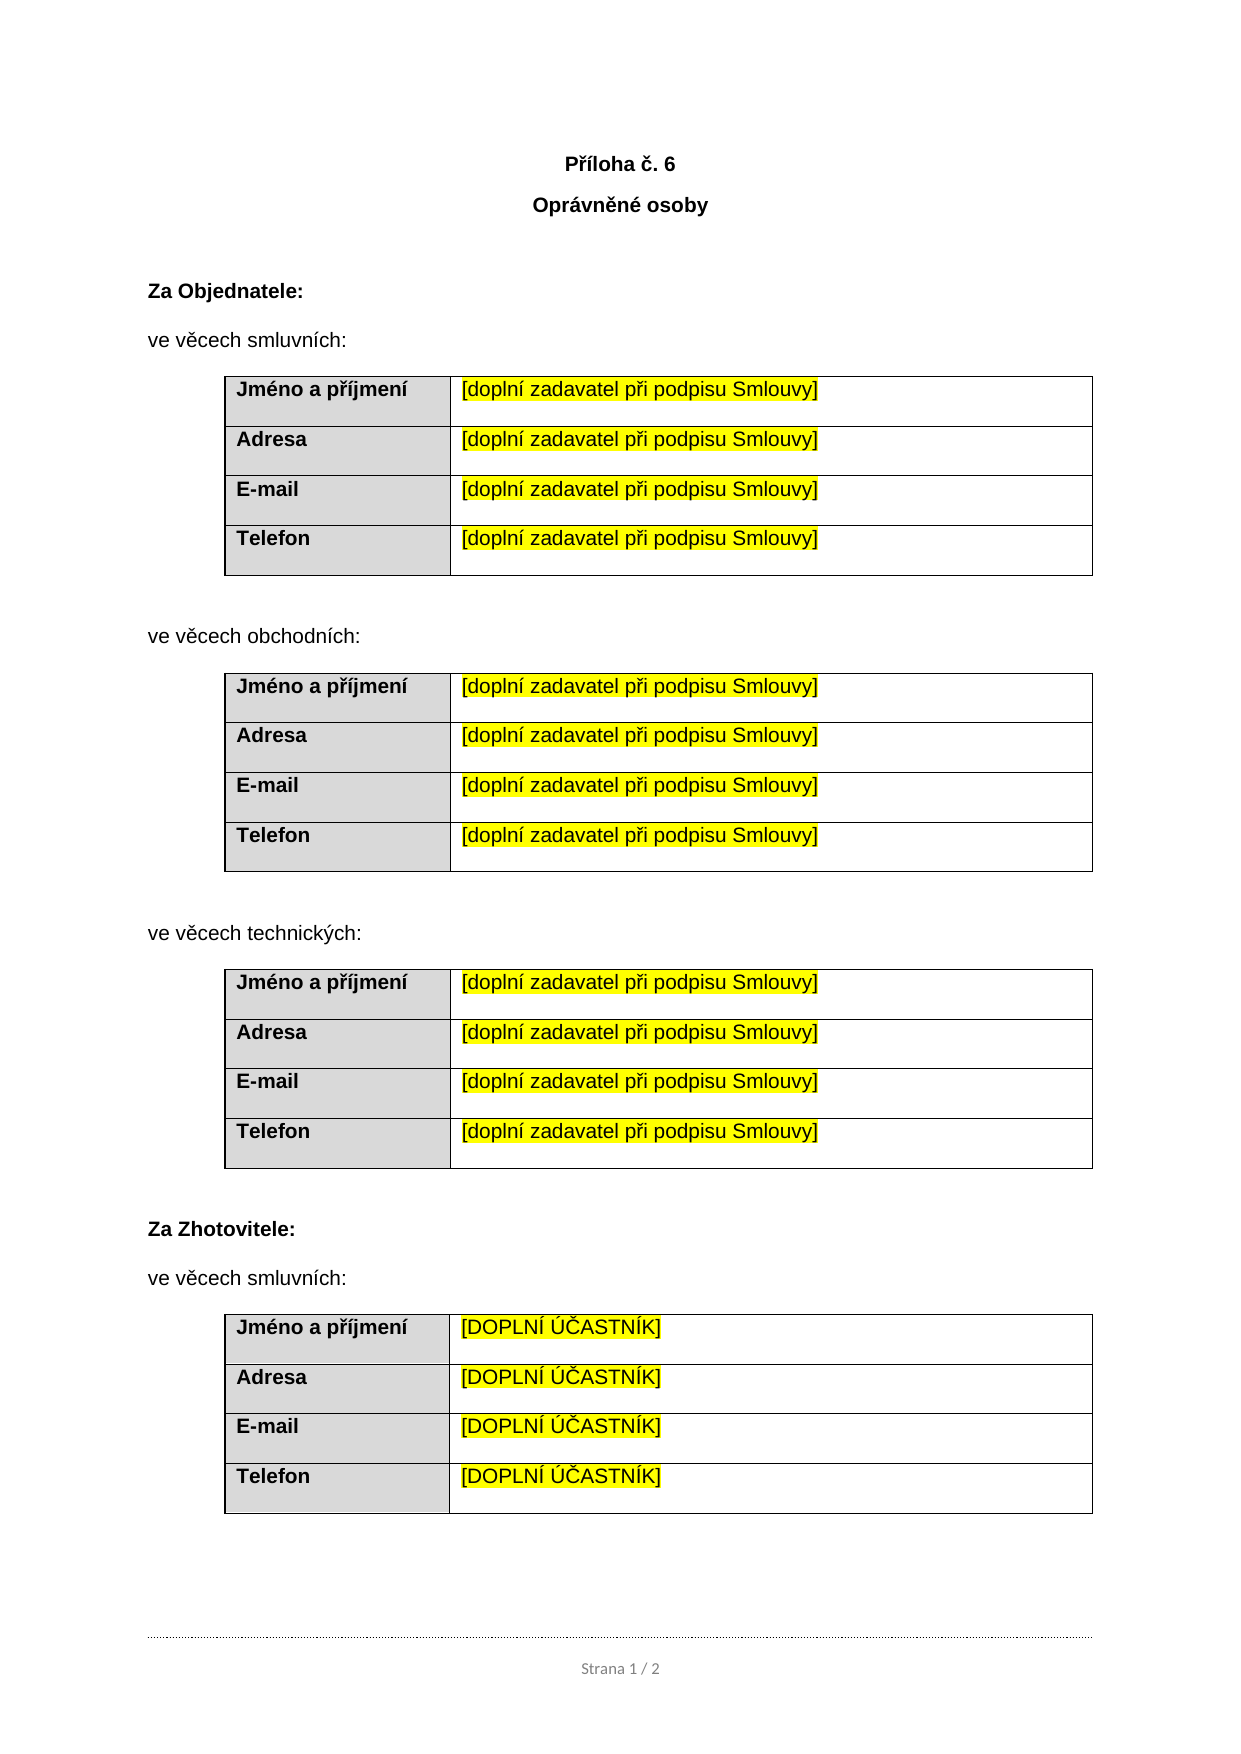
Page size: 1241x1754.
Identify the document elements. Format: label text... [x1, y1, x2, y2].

table_cell [doplní zadavatel při podpisu Smlouvy] [451, 823, 1092, 871]
text ve věcech technických: [148, 921, 1092, 944]
table_cell Adresa [226, 1020, 450, 1068]
text Za Objednatele: [148, 279, 1092, 303]
table_cell [doplní zadavatel při podpisu Smlouvy] [451, 773, 1092, 822]
table_header [doplní zadavatel při podpisu Smlouvy] [451, 674, 1092, 722]
text ve věcech smluvních: [148, 1265, 1092, 1289]
table_cell [doplní zadavatel při podpisu Smlouvy] [451, 1119, 1092, 1168]
table_cell E-mail [226, 1414, 449, 1463]
table_cell [doplní zadavatel při podpisu Smlouvy] [451, 1069, 1092, 1118]
table_cell Adresa [226, 1365, 449, 1413]
table_cell [DOPLNÍ ÚČASTNÍK] [450, 1464, 1092, 1512]
table_header [doplní zadavatel při podpisu Smlouvy] [451, 377, 1092, 426]
table_cell Adresa [226, 723, 450, 772]
table_header Jméno a příjmení [226, 970, 450, 1019]
table_cell [doplní zadavatel při podpisu Smlouvy] [451, 476, 1092, 525]
text Oprávněné osoby [148, 189, 1092, 218]
table_cell Telefon [226, 1464, 449, 1512]
table_cell [DOPLNÍ ÚČASTNÍK] [450, 1414, 1092, 1463]
text Příloha č. 6 [148, 148, 1092, 177]
table_cell E-mail [226, 773, 450, 822]
table_header [DOPLNÍ ÚČASTNÍK] [450, 1315, 1092, 1363]
table_cell Telefon [226, 1119, 450, 1168]
table_cell E-mail [226, 1069, 450, 1118]
text Za Zhotovitele: [148, 1217, 1092, 1241]
text ve věcech obchodních: [148, 624, 1092, 648]
table_cell Adresa [226, 427, 450, 475]
table_cell E-mail [226, 476, 450, 525]
table_cell [doplní zadavatel při podpisu Smlouvy] [451, 427, 1092, 475]
table_header Jméno a příjmení [226, 377, 450, 426]
table_cell [doplní zadavatel při podpisu Smlouvy] [451, 526, 1092, 575]
table_cell Telefon [226, 526, 450, 575]
table_header [doplní zadavatel při podpisu Smlouvy] [451, 970, 1092, 1019]
table_cell [doplní zadavatel při podpisu Smlouvy] [451, 1020, 1092, 1068]
table_cell Telefon [226, 823, 450, 871]
table_header Jméno a příjmení [226, 1315, 449, 1363]
text ve věcech smluvních: [148, 328, 1092, 352]
table_cell [doplní zadavatel při podpisu Smlouvy] [451, 723, 1092, 772]
table_cell [DOPLNÍ ÚČASTNÍK] [450, 1365, 1092, 1413]
table_header Jméno a příjmení [226, 674, 450, 722]
